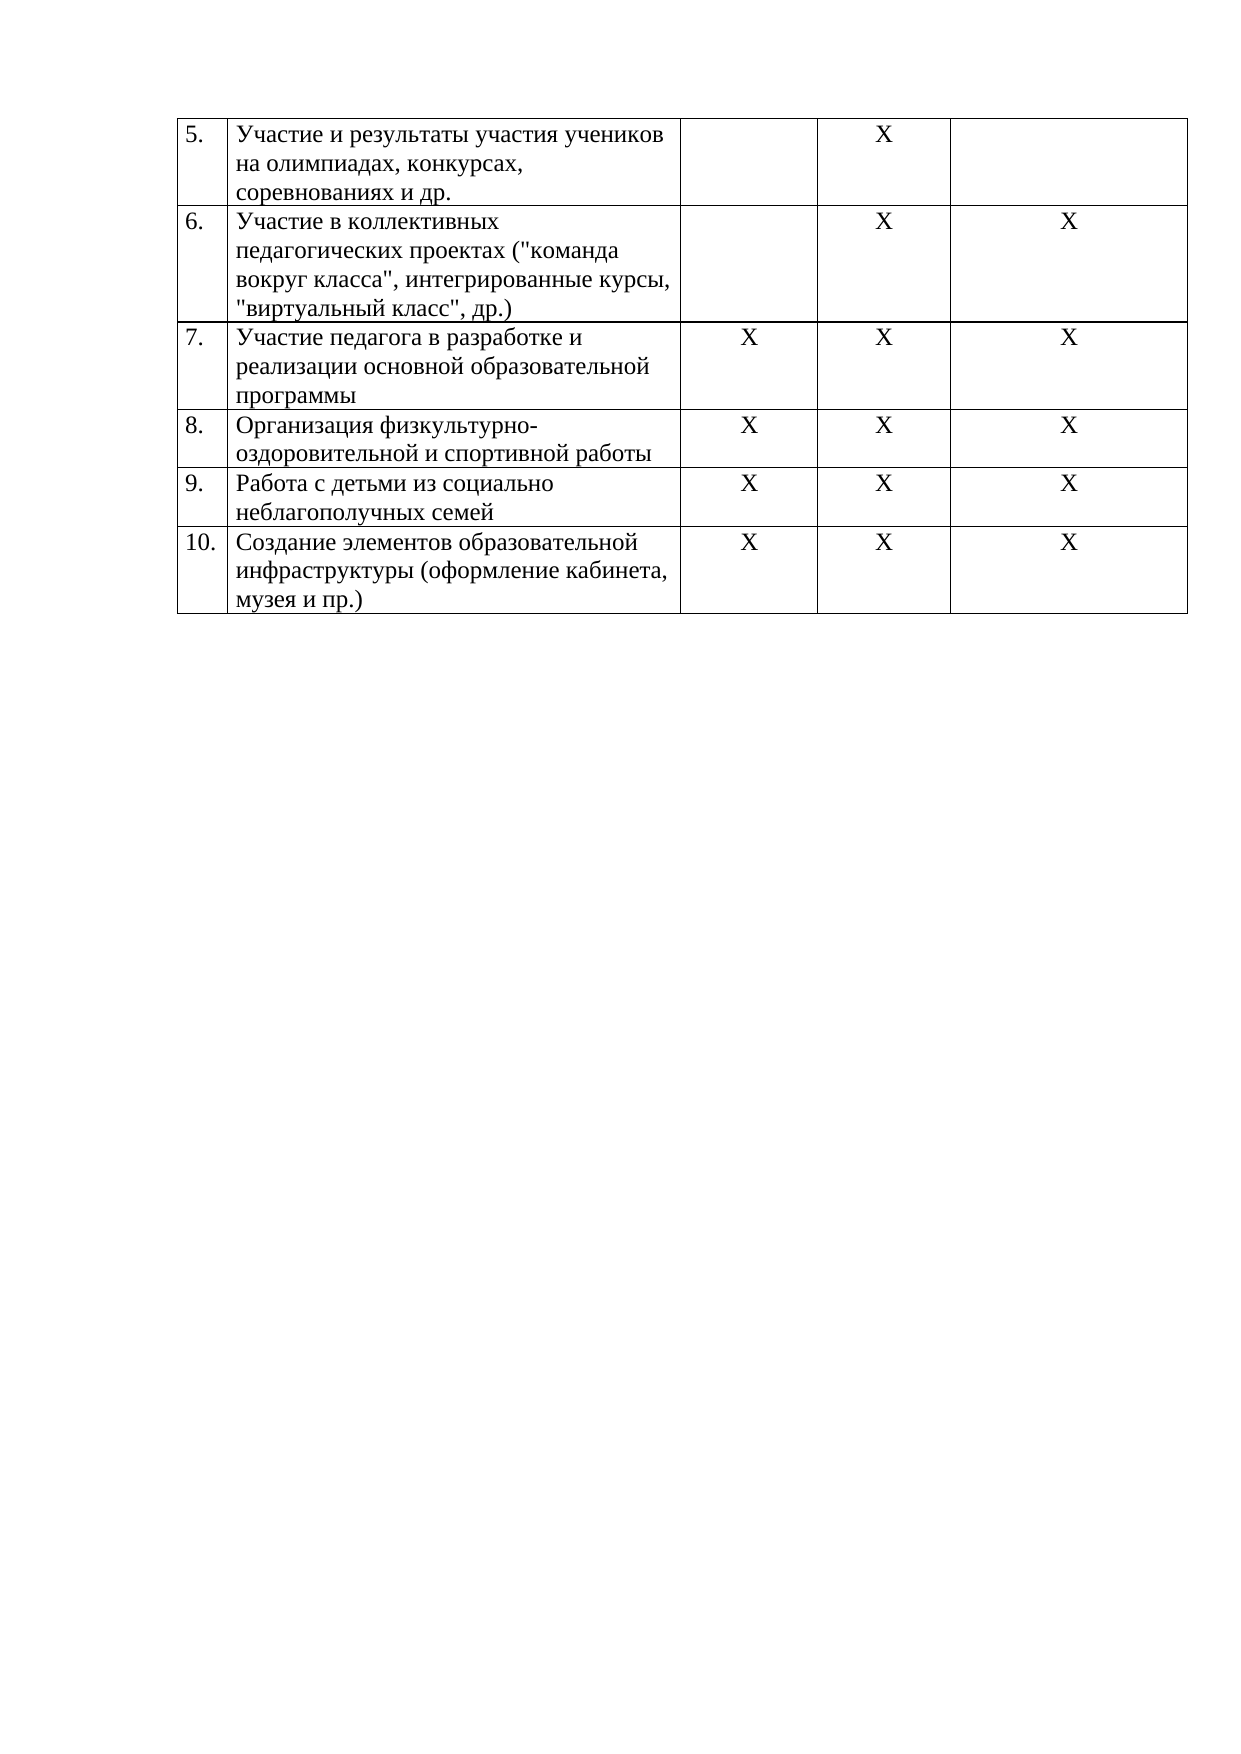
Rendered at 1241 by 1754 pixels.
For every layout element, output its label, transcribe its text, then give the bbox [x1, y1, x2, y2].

table_cell X [818, 468, 950, 526]
table_cell [681, 206, 817, 321]
table_cell 5. [178, 119, 227, 205]
table_cell 6. [178, 206, 227, 321]
table_cell X [818, 206, 950, 321]
table_cell X [951, 206, 1187, 321]
table_cell Организация физкультурно-оздоровительной и спортивной работы [228, 410, 680, 467]
table_cell X [681, 527, 817, 613]
table_cell Работа с детьми из социально неблагополучных семей [228, 468, 680, 526]
table_cell X [951, 410, 1187, 467]
table_cell 10. [178, 527, 227, 613]
table_cell [681, 119, 817, 205]
table_cell X [951, 323, 1187, 409]
table_cell X [951, 527, 1187, 613]
table_cell X [818, 119, 950, 205]
table_cell X [681, 468, 817, 526]
table_cell Создание элементов образовательной инфраструктуры (оформление кабинета, музея и пр.) [228, 527, 680, 613]
table_cell X [681, 410, 817, 467]
table_cell 9. [178, 468, 227, 526]
table_cell Участие и результаты участия учеников на олимпиадах, конкурсах, соревнованиях и др. [228, 119, 680, 205]
table_cell [951, 119, 1187, 205]
table_cell X [681, 323, 817, 409]
table_cell X [818, 323, 950, 409]
table_cell X [951, 468, 1187, 526]
table_cell X [818, 410, 950, 467]
table_cell X [818, 527, 950, 613]
table_cell Участие педагога в разработке и реализации основной образовательной программы [228, 323, 680, 409]
table_cell 7. [178, 323, 227, 409]
table_cell Участие в коллективных педагогических проектах ("команда вокруг класса", интегрированные курсы, "виртуальный класс", др.) [228, 206, 680, 321]
table_cell 8. [178, 410, 227, 467]
